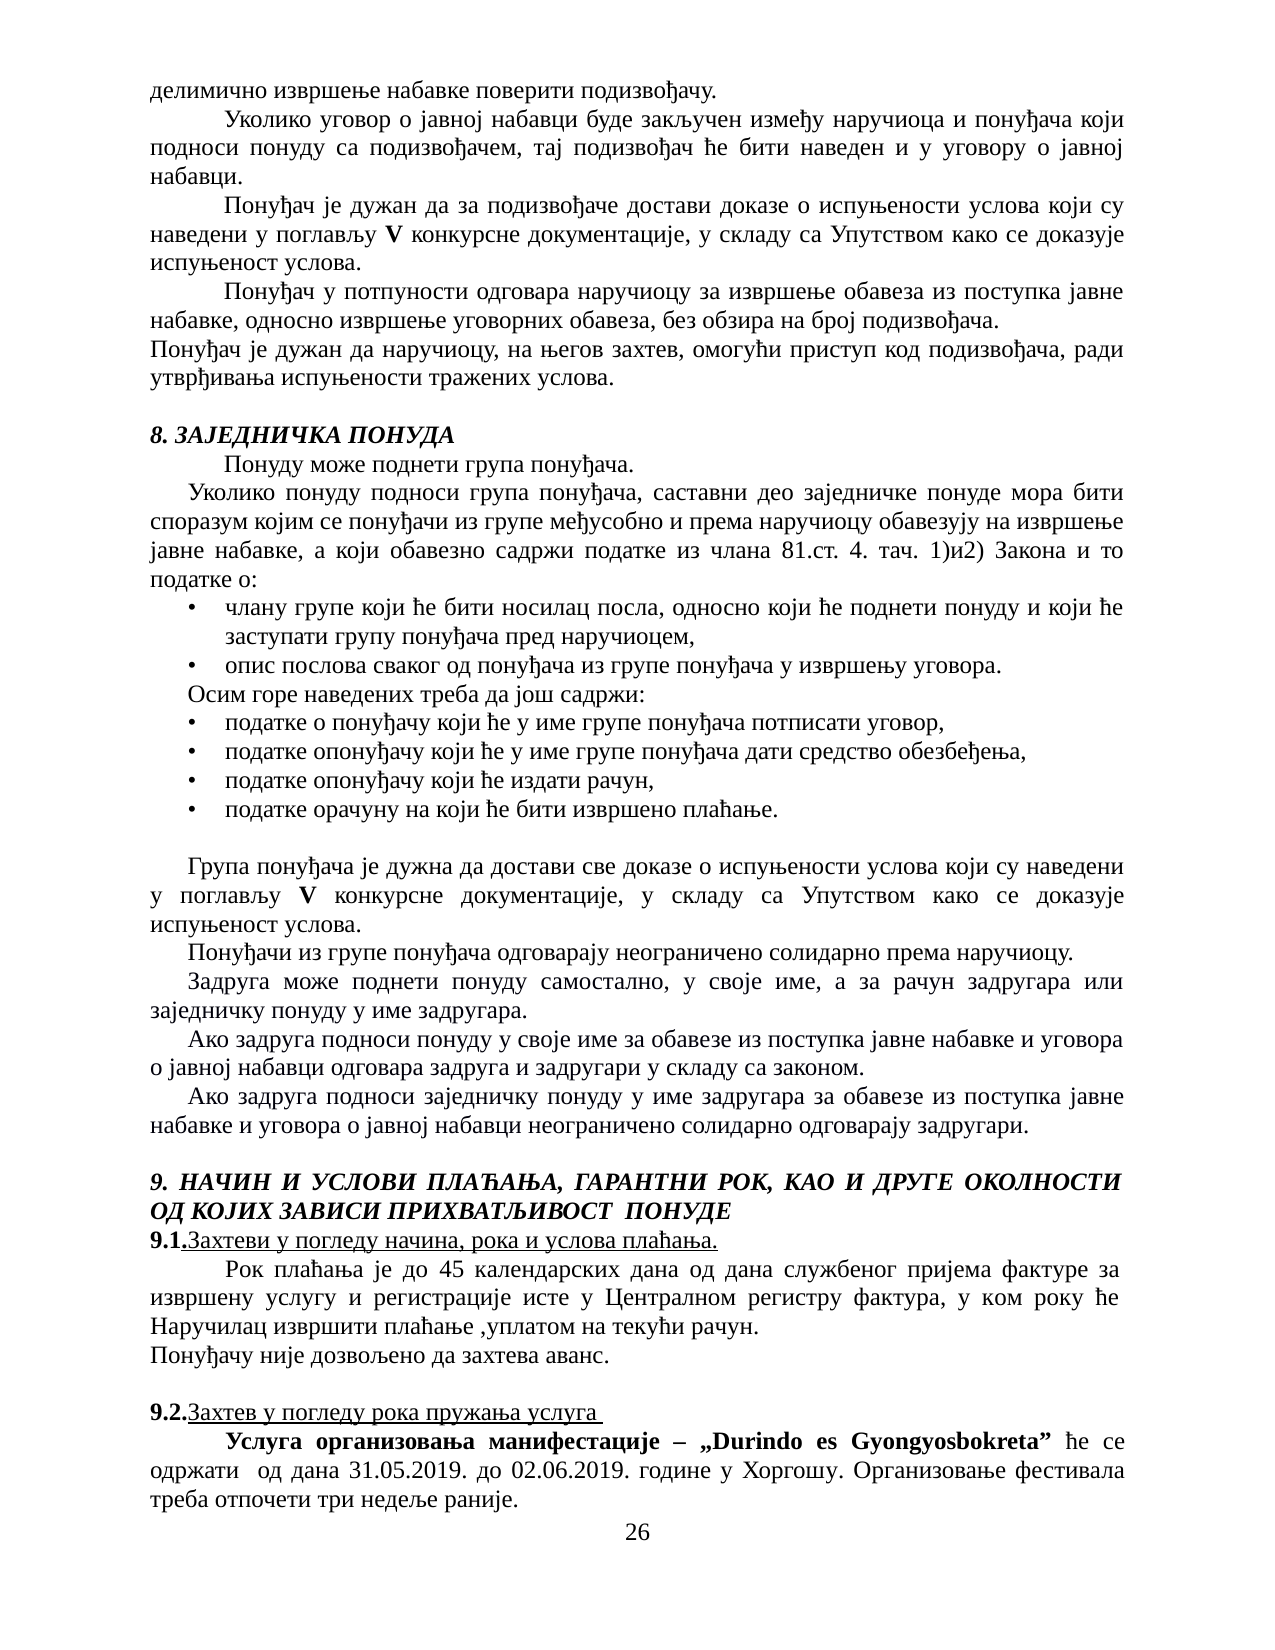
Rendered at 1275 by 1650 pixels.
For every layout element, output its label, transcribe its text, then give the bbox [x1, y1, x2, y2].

text Рок плаћања је до 45 календарских дана од дана службеног пријема фактуре за извршену услугу и регистрације исте у Централном регистру фактура, у ком року ће Наручилац извршити плаћање ,уплатом на текући рачун. [150, 1254, 1120, 1340]
text Осим горе наведених треба да још садржи: [187, 679, 1125, 707]
text Задруга може поднети понуду самостално, у своје име, а за рачун задругара или заједничку понуду у име задругара. [150, 966, 1125, 1024]
text 8. ЗАЈЕДНИЧКА ПОНУДА [150, 420, 1125, 449]
list податке орачуну на који ће бити извршено плаћање. [187, 794, 1125, 822]
text Уколико понуду подноси група понуђача, саставни део заједничке понуде мора бити споразум којим се понуђачи из групе међусобно и према наручиоцу обавезују на извршење јавне набавке, а који обавезно садржи податке из члана 81.ст. 4. тач. 1)и2) Закона и то податке о: [150, 477, 1125, 592]
list члану групе који ће бити носилац посла, односно који ће поднети понуду и који ће заступати групу понуђача пред наручиоцем, [187, 592, 1125, 650]
text Понуђач је дужан да наручиоцу, на његов захтев, омогући приступ код подизвођача, ради утврђивања испуњености тражених услова. [150, 334, 1125, 391]
text 9.1.Захтеви у погледу начина, рока и услова плаћања. [150, 1225, 1125, 1254]
text 9. НАЧИН И УСЛОВИ ПЛАЋАЊА, ГАРАНТНИ РОК, КАО И ДРУГЕ ОКОЛНОСТИ ОД КОЈИХ ЗАВИСИ ПРИХВАТЉИВОСТ ПОНУДЕ [150, 1167, 1125, 1225]
list опис послова сваког од понуђача из групе понуђача у извршењу уговора. [187, 650, 1125, 679]
text Ако задруга подноси понуду у своје име за обавезе из поступка јавне набавке и уговора о јавној набавци одговара задруга и задругари у складу са законом. [150, 1024, 1125, 1081]
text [150, 75, 1125, 104]
list податке о понуђачу који ће у име групе понуђача потписати уговор, [187, 707, 1125, 736]
text Понуду може поднети група понуђача. [150, 449, 1125, 477]
text 9.2.Захтев у погледу рока пружања услуга [150, 1397, 1125, 1426]
text Група понуђача је дужна да достави све доказе о испуњености услова који су наведени у поглављу V конкурсне документације, у складу са Упутством како се доказује испуњеност услова. [150, 851, 1125, 937]
list податке опонуђачу који ће издати рачун, [187, 765, 1125, 794]
text Уколико уговор о јавној набавци буде закључен између наручиоца и понуђача који подноси понуду са подизвођачем, тај подизвођач ће бити наведен и у уговору о јавној набавци. [150, 104, 1125, 190]
text Понуђач је дужан да за подизвођаче достави доказе о испуњености услова који су наведени у поглављу V конкурсне документације, у складу са Упутством како се доказује испуњеност услова. [150, 190, 1125, 276]
text Ако задруга подноси заједничку понуду у име задругара за обавезе из поступка јавне набавке и уговора о јавној набавци неограничено солидарно одговарају задругари. [150, 1081, 1125, 1139]
text Услуга организовања манифестације – „Durindo es Gyongyosbokreta” ће се одржати од дана 31.05.2019. до 02.06.2019. године у Хоргошу. Организовање фестивала треба отпочети три недеље раније. [150, 1426, 1125, 1512]
text Понуђачу није дозвољено да захтева аванс. [150, 1340, 1125, 1369]
list податке опонуђачу који ће у име групе понуђача дати средство обезбеђења, [187, 736, 1125, 765]
text Понуђач у потпуности одговара наручиоцу за извршење обавеза из поступка јавне набавке, односно извршење уговорних обавеза, без обзира на број подизвођача. [150, 276, 1125, 334]
text Понуђачи из групе понуђача одговарају неограничено солидарно према наручиоцу. [150, 937, 1125, 966]
